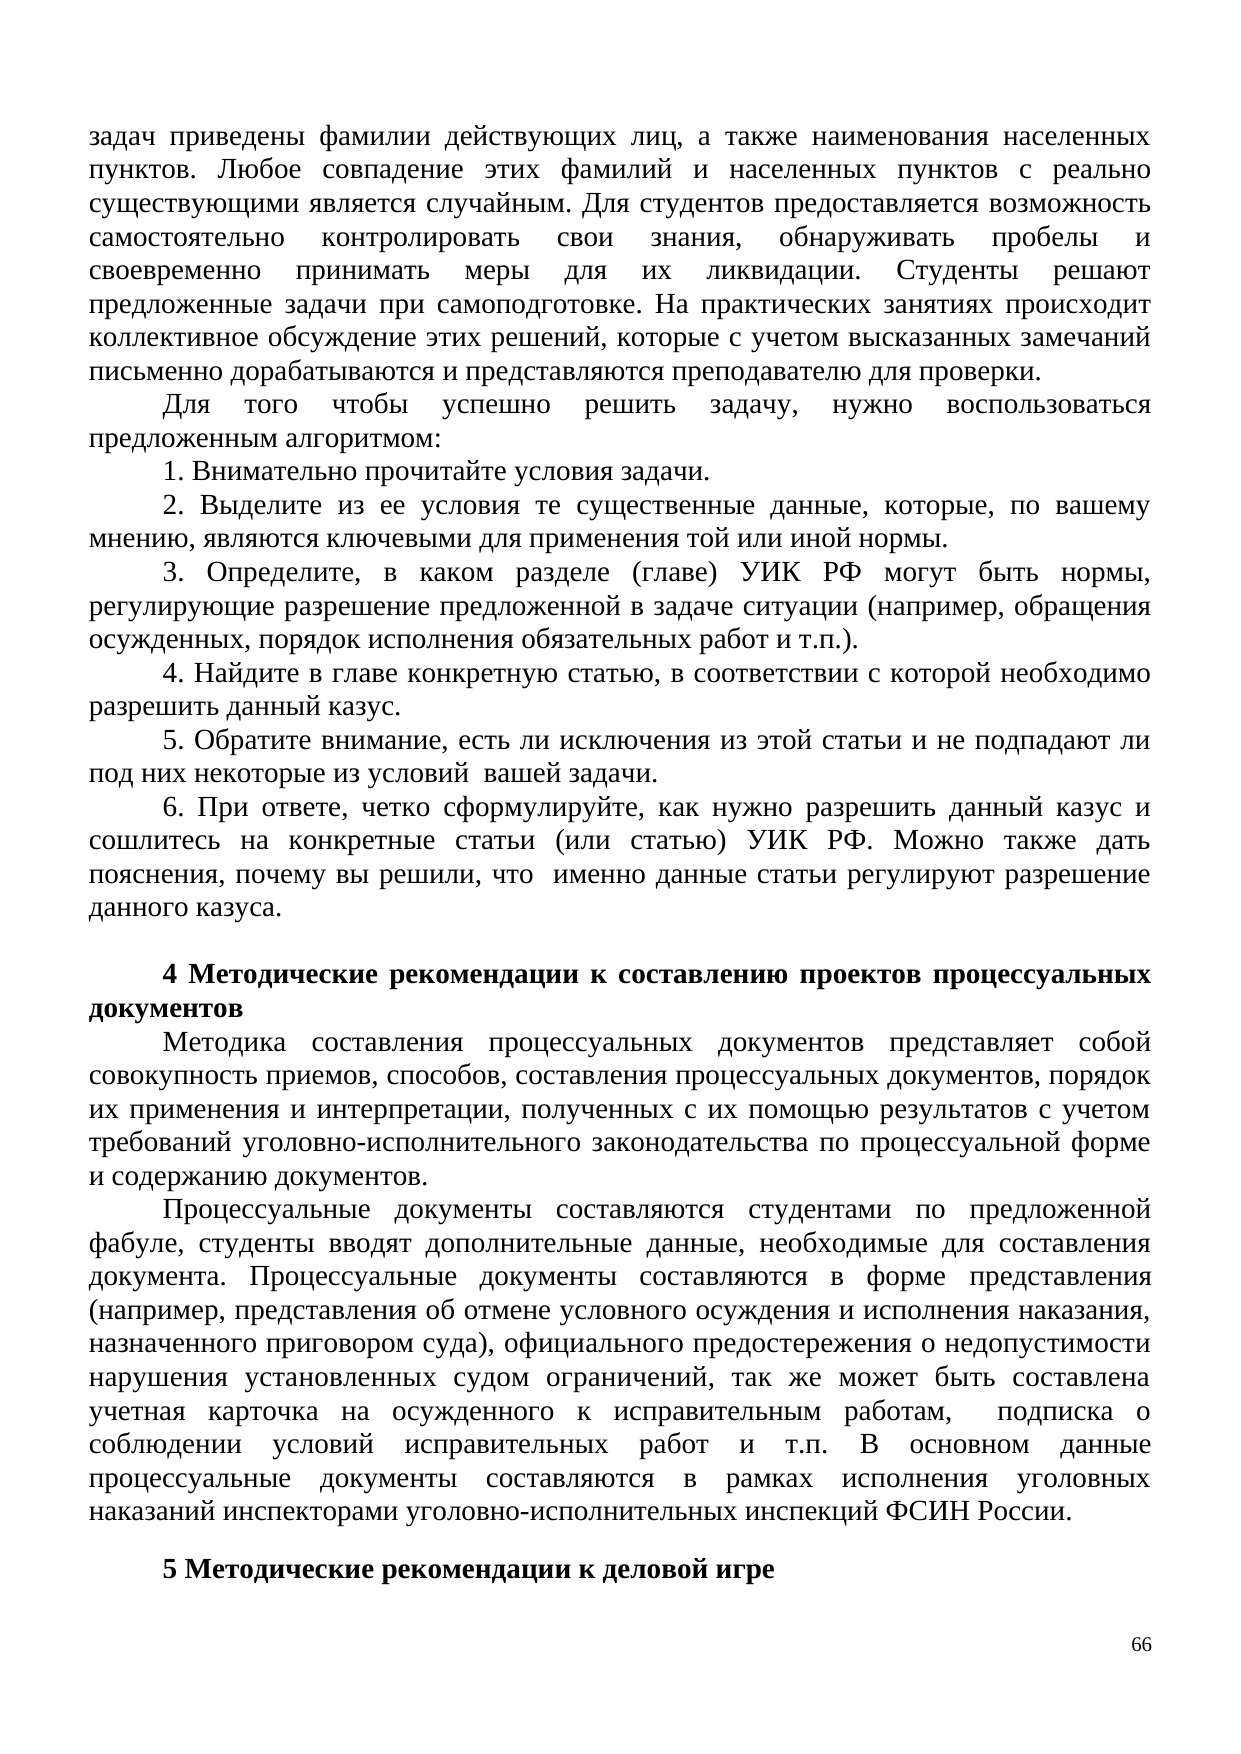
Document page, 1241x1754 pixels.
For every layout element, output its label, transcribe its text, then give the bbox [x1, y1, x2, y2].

text 5 Методические рекомендации к деловой игре [88, 1551, 1152, 1584]
title 2. Выделите из ее условия те существенные данные, которые, по вашему мнению, являются ключевыми для применения той или иной нормы. [88, 487, 1152, 554]
text Методика составления процессуальных документов представляет собой совокупность приемов, способов, составления процессуальных документов, порядок их применения и интерпретации, полученных с их помощью результатов с учетом требований уголовно-исполнительного законодательства по процессуальной форме и содержанию документов. [88, 1024, 1152, 1191]
text Процессуальные документы составляются студентами по предложенной фабуле, студенты вводят дополнительные данные, необходимые для составления документа. Процессуальные документы составляются в форме представления (например, представления об отмене условного осуждения и исполнения наказания, назначенного приговором суда), официального предостережения о недопустимости нарушения установленных судом ограничений, так же может быть составлена учетная карточка на осужденного к исправительным работам, подписка о соблюдении условий исправительных работ и т.п. В основном данные процессуальные документы составляются в рамках исполнения уголовных наказаний инспекторами уголовно-исполнительных инспекций ФСИН России. [88, 1191, 1152, 1527]
title Для того чтобы успешно решить задачу, нужно воспользоваться предложенным алгоритмом: [88, 386, 1152, 453]
text 4 Методические рекомендации к составлению проектов процессуальных документов [88, 957, 1152, 1024]
title 5. Обратите внимание, есть ли исключения из этой статьи и не подпадают ли под них некоторые из условий вашей задачи. [88, 722, 1152, 789]
title 1. Внимательно прочитайте условия задачи. [88, 453, 1152, 487]
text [88, 118, 1152, 386]
title 4. Найдите в главе конкретную статью, в соответствии с которой необходимо разрешить данный казус. [88, 655, 1152, 722]
title 6. При ответе, четко сформулируйте, как нужно разрешить данный казус и сошлитесь на конкретные статьи (или статью) УИК РФ. Можно также дать пояснения, почему вы решили, что именно данные статьи регулируют разрешение данного казуса. [88, 789, 1152, 923]
title 3. Определите, в каком разделе (главе) УИК РФ могут быть нормы, регулирующие разрешение предложенной в задаче ситуации (например, обращения осужденных, порядок исполнения обязательных работ и т.п.). [88, 554, 1152, 655]
